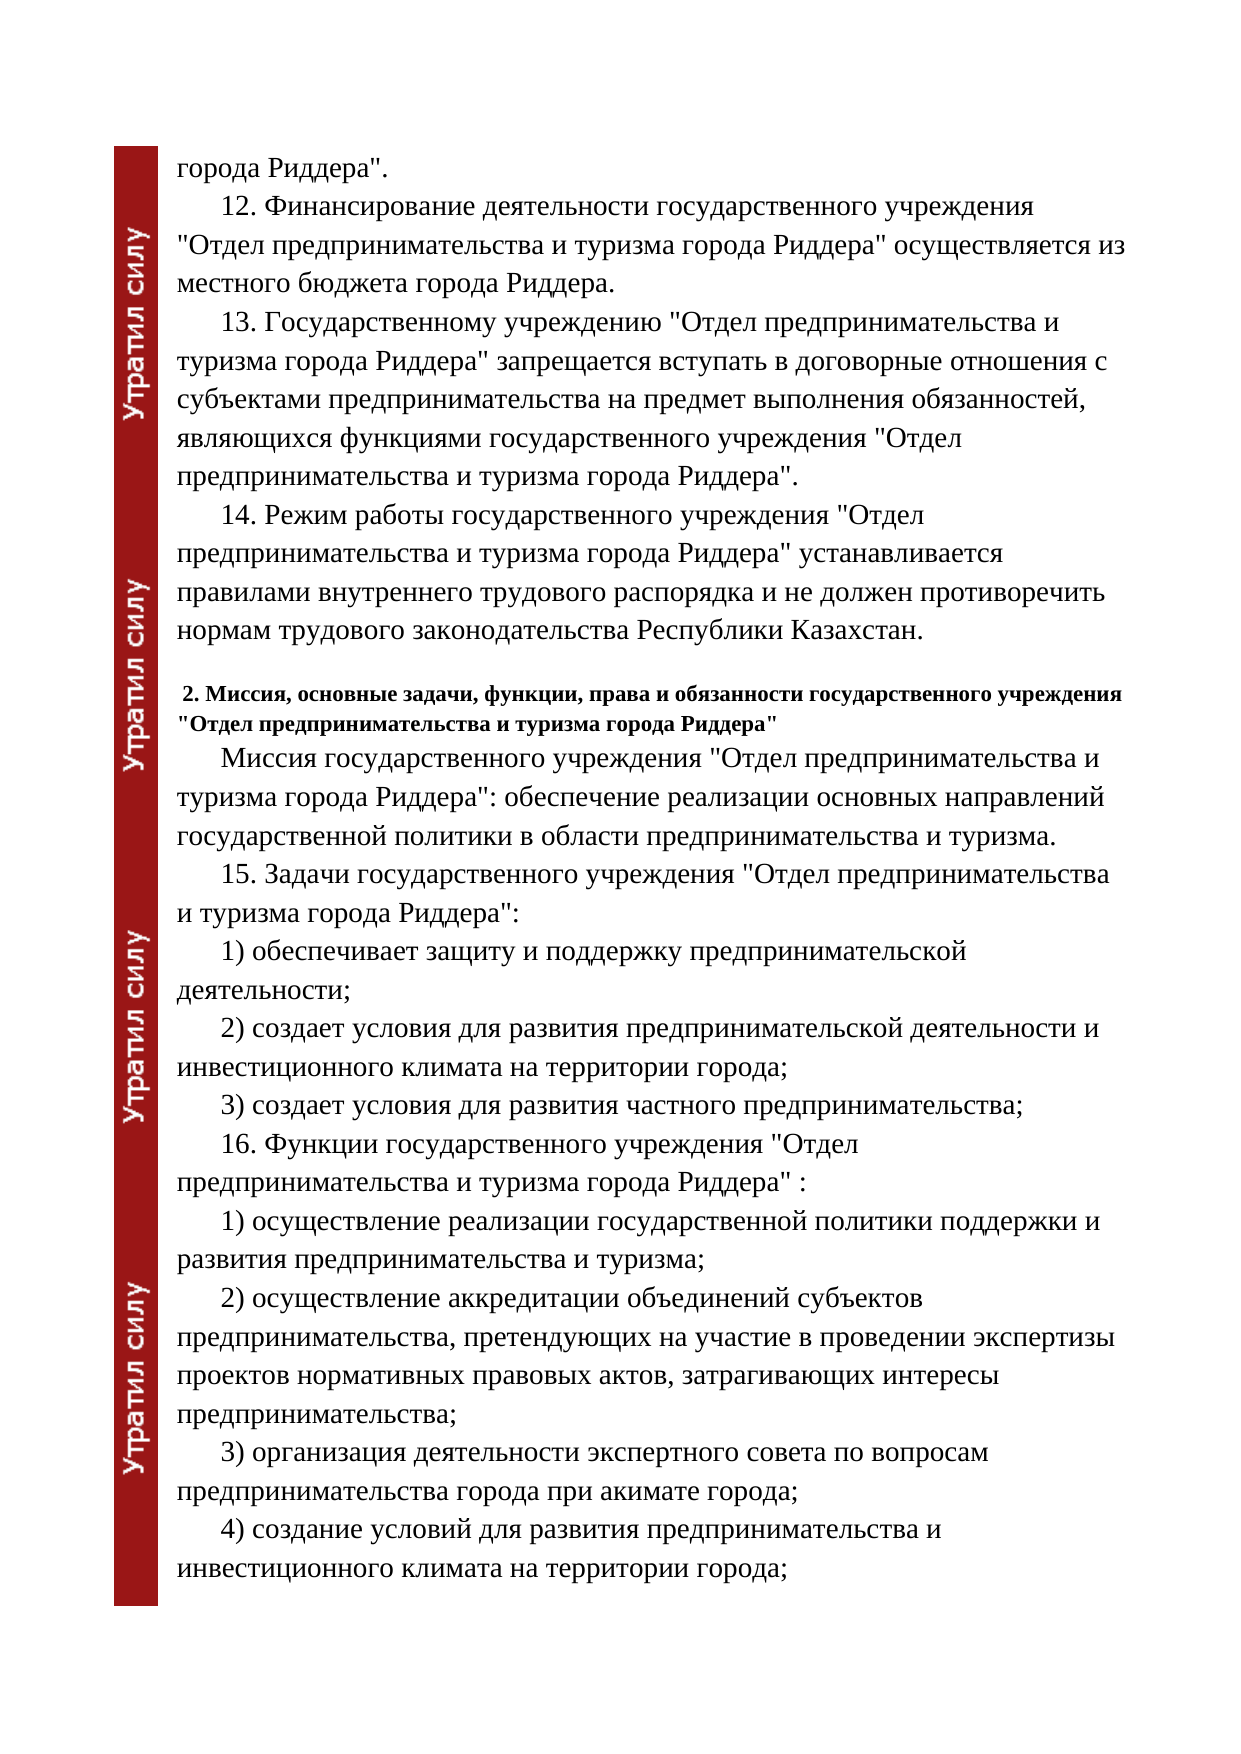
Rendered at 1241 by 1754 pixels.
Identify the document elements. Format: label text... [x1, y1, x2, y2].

picture [114, 1583, 158, 1606]
picture [114, 737, 158, 741]
text 2. Миссия, основные задачи, функции, права и обязанности государственного учреждения "Отдел предпринимательства и туризма города Риддера" [112, 680, 1128, 737]
picture [114, 676, 158, 680]
picture [114, 146, 158, 150]
